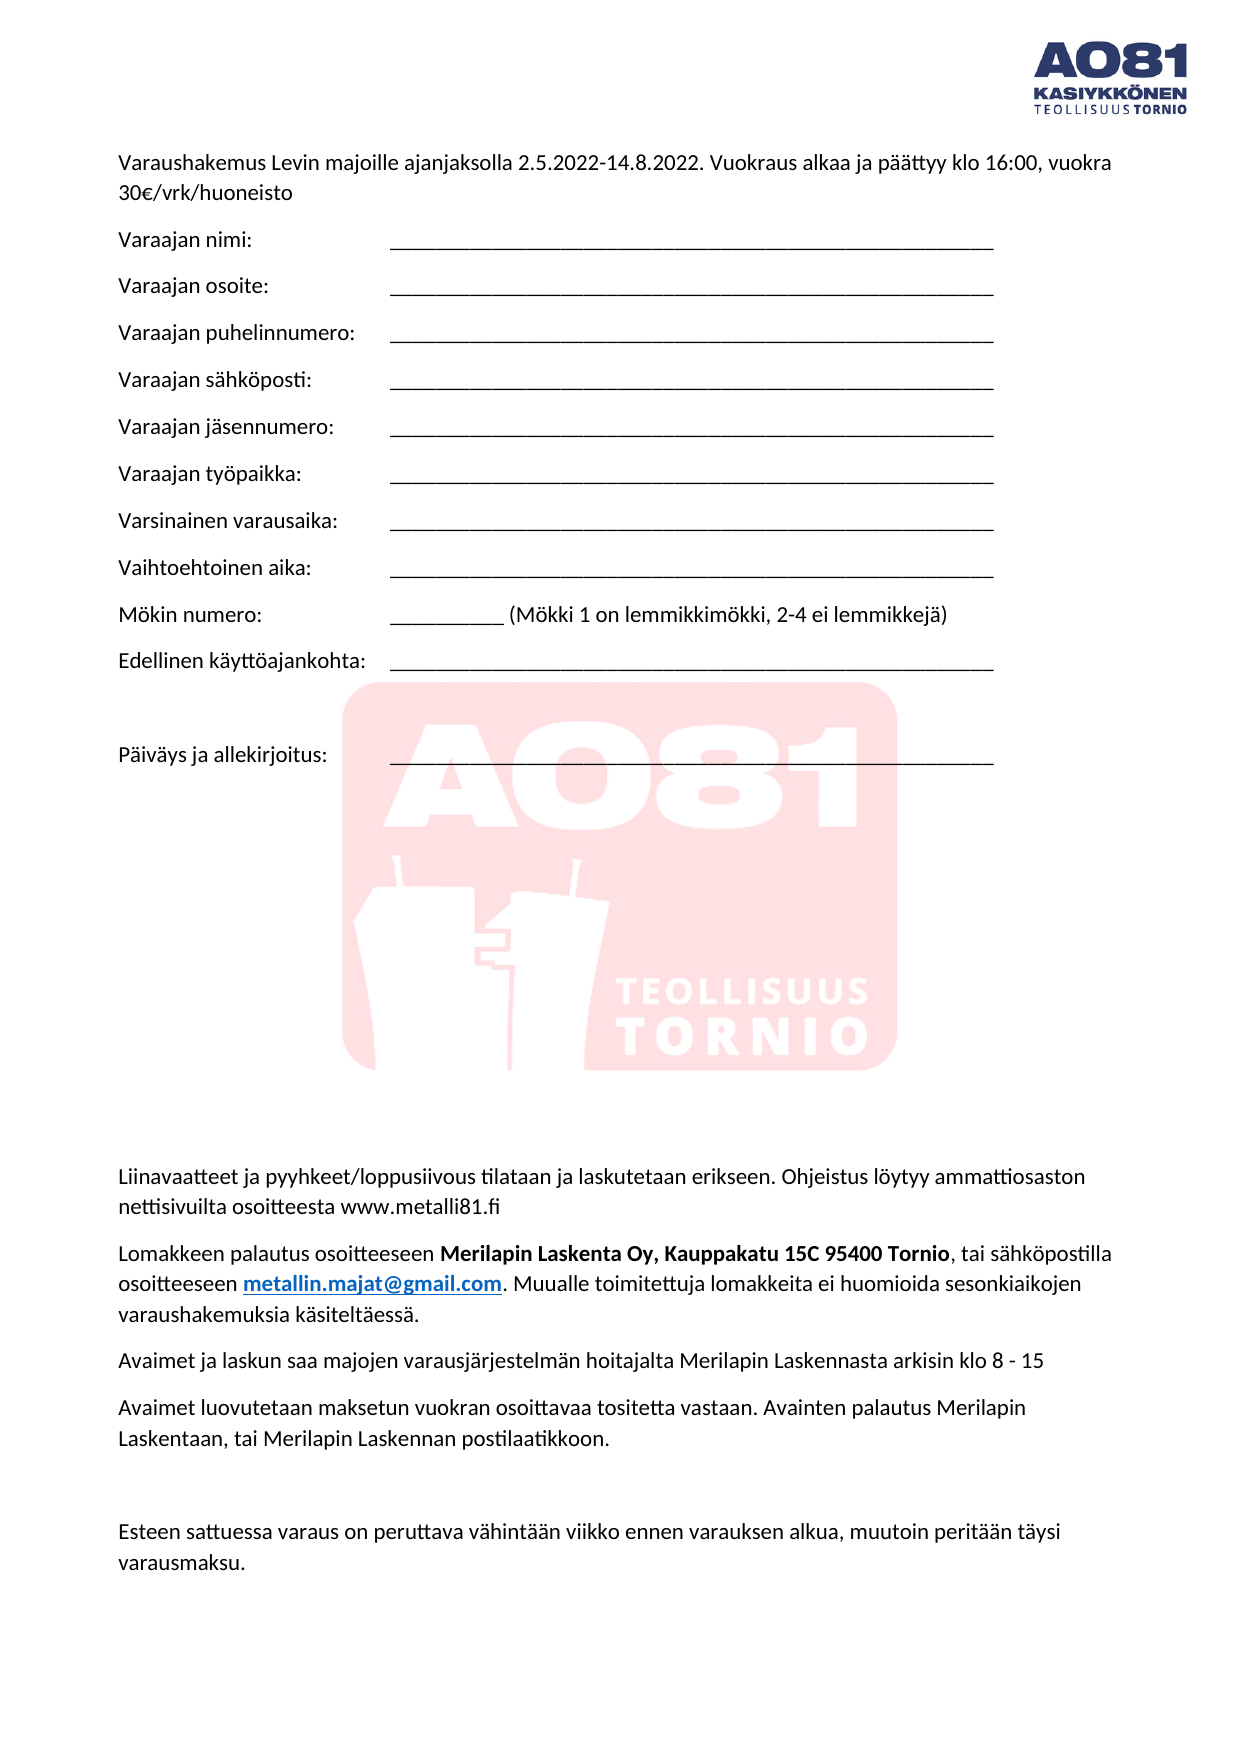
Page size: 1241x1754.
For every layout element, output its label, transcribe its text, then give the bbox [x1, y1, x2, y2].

text Varaajan nimi: _____________________________________________________ [118, 225, 1122, 253]
text Avaimet ja laskun saa majojen varausjärjestelmän hoitajalta Merilapin Laskennasta arkisin klo 8 - 15 [118, 1347, 1122, 1374]
text Mökin numero: __________ (Mökki 1 on lemmikkimökki, 2-4 ei lemmikkejä) [118, 600, 1122, 628]
text Avaimet luovutetaan maksetun vuokran osoittavaa tositetta vastaan. Avainten palautus Merilapin Laskentaan, tai Merilapin Laskennan postilaatikkoon. [118, 1393, 1122, 1452]
text Lomakkeen palautus osoitteeseen Merilapin Laskenta Oy, Kauppakatu 15C 95400 Tornio, tai sähköpostilla osoitteeseen metallin.majat@gmail.com. Muualle toimitettuja lomakkeita ei huomioida sesonkiaikojen varaushakemuksia käsiteltäessä. [118, 1239, 1122, 1328]
text Varaajan osoite: _____________________________________________________ [118, 272, 1122, 299]
text Päiväys ja allekirjoitus: _____________________________________________________ [118, 740, 1122, 768]
text Esteen sattuessa varaus on peruttava vähintään viikko ennen varauksen alkua, muutoin peritään täysi varausmaksu. [118, 1517, 1122, 1576]
picture [1025, 32, 1195, 123]
text Liinavaatteet ja pyyhkeet/loppusiivous tilataan ja laskutetaan erikseen. Ohjeistus löytyy ammattiosaston nettisivuilta osoitteesta www.metalli81.fi [118, 1162, 1122, 1220]
text Vaihtoehtoinen aika: _____________________________________________________ [118, 553, 1122, 581]
text Varaajan puhelinnumero: _____________________________________________________ [118, 318, 1122, 346]
text Varaajan jäsennumero: _____________________________________________________ [118, 412, 1122, 440]
text Varaushakemus Levin majoille ajanjaksolla 2.5.2022-14.8.2022. Vuokraus alkaa ja päättyy klo 16:00, vuokra 30€/vrk/huoneisto [118, 148, 1122, 206]
text Varsinainen varausaika: _____________________________________________________ [118, 506, 1122, 534]
text Varaajan työpaikka: _____________________________________________________ [118, 459, 1122, 487]
text Varaajan sähköposti: _____________________________________________________ [118, 365, 1122, 393]
text Edellinen käyttöajankohta: _____________________________________________________ [118, 647, 1122, 674]
